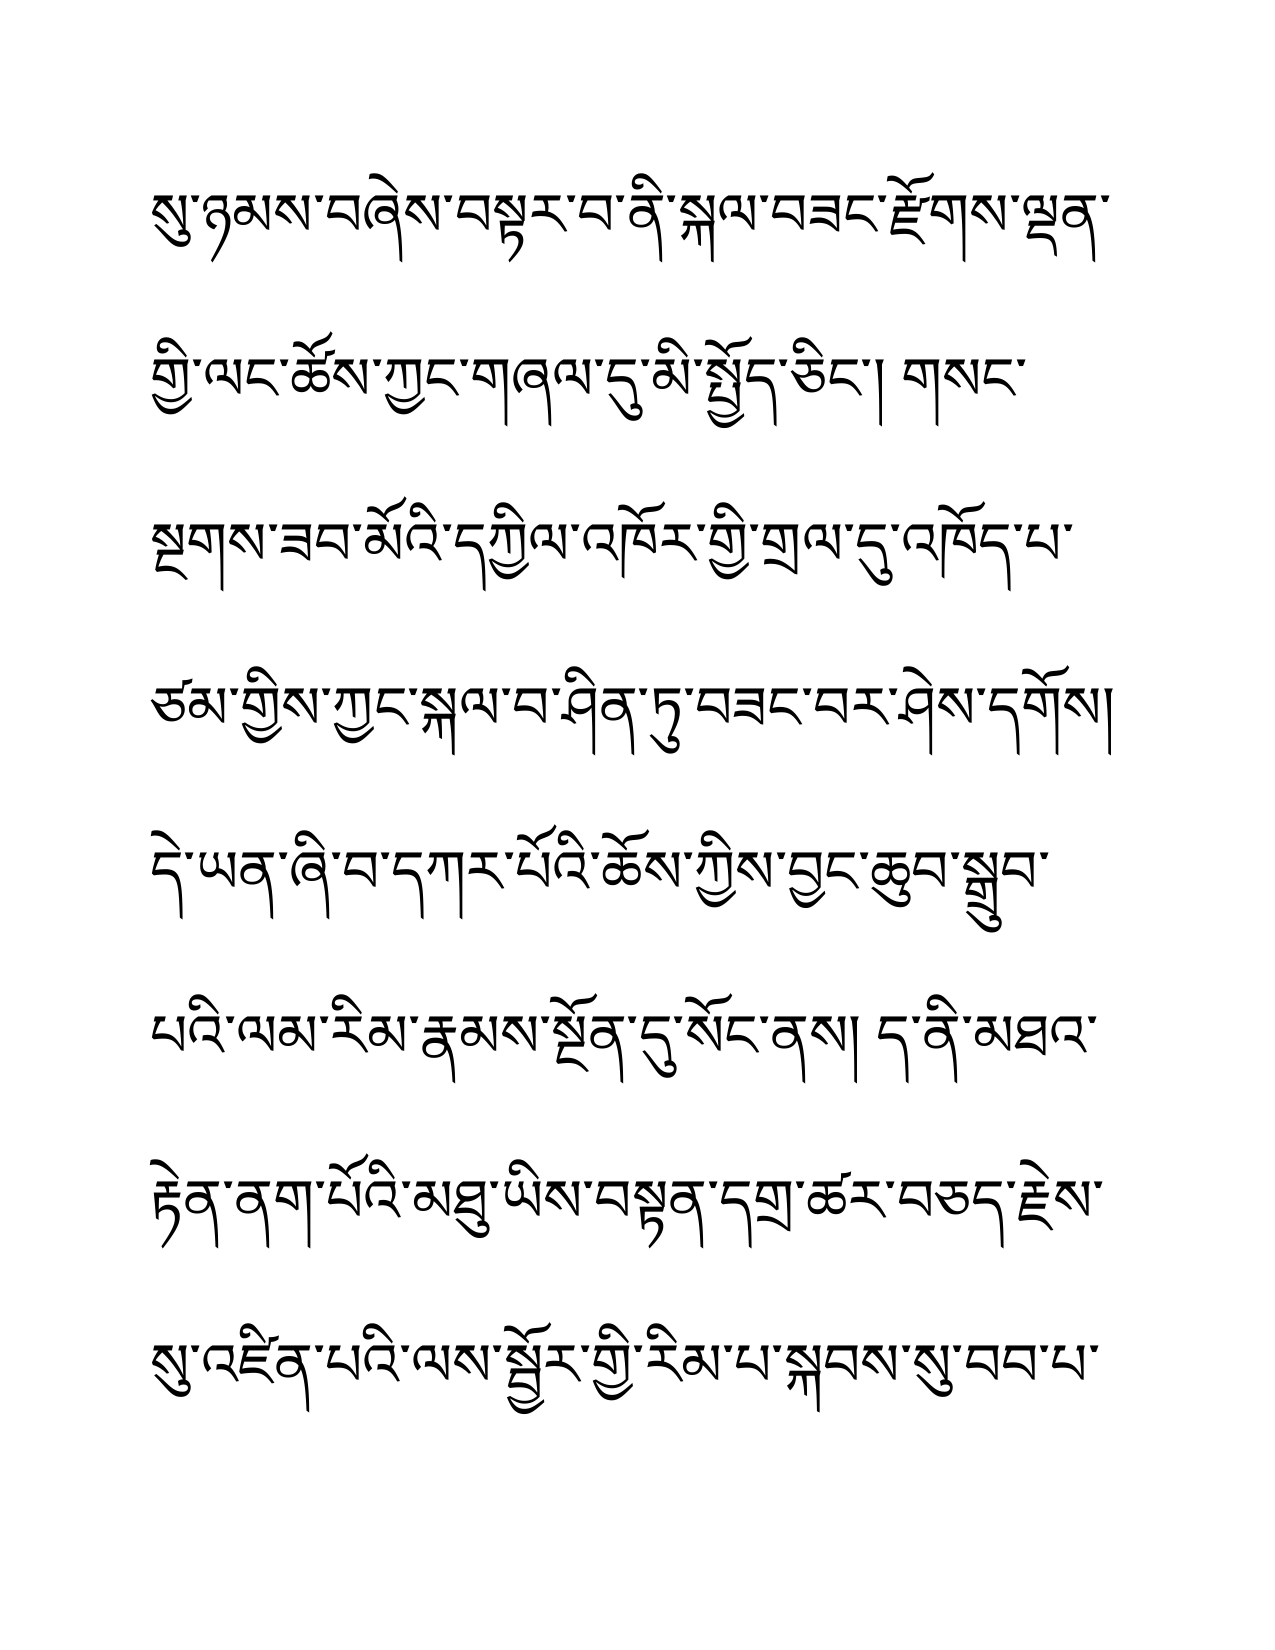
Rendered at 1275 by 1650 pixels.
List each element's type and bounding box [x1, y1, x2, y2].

text [150, 150, 1125, 1464]
